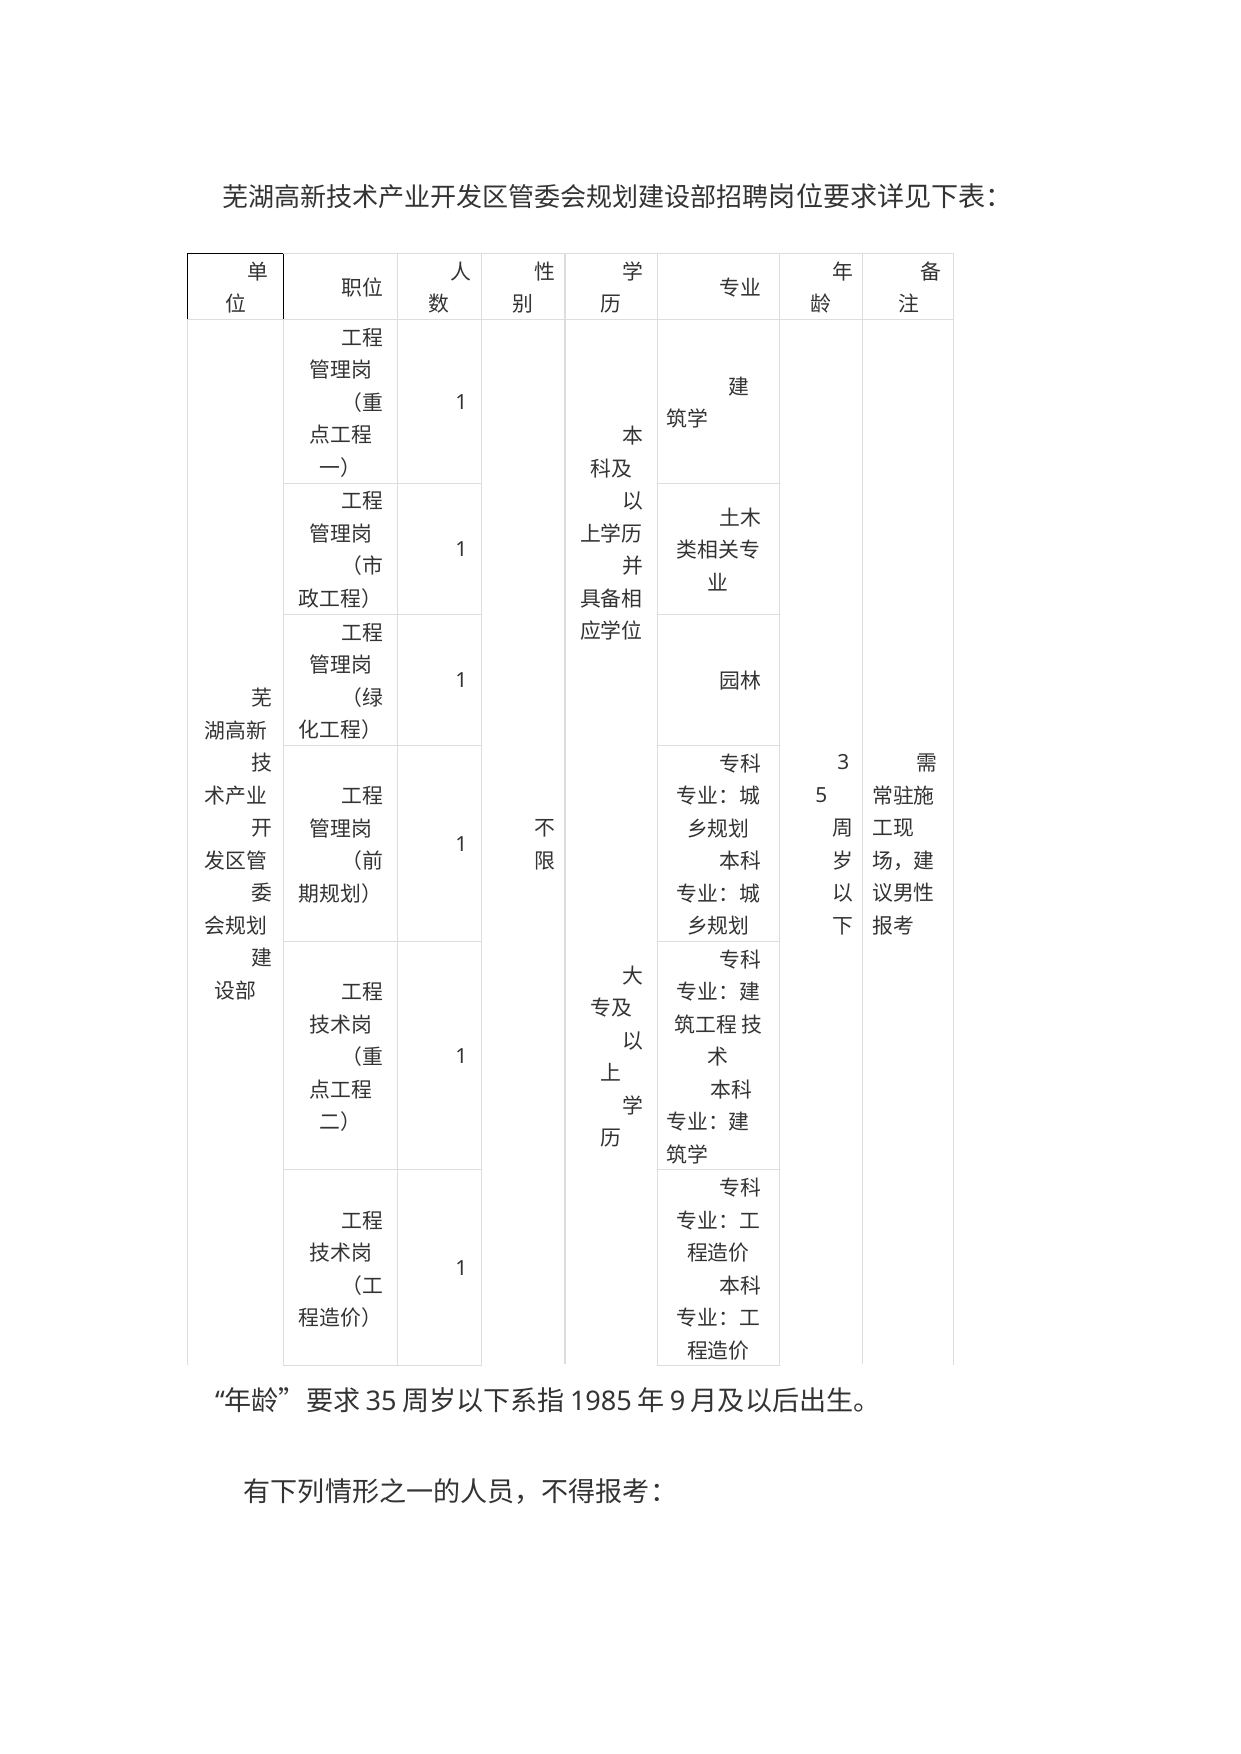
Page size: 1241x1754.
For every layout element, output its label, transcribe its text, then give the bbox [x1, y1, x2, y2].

table_cell 工程管理岗 （重点工程一） [284, 320, 397, 483]
table_cell 芜湖高新 技术产业 开发区管 委会规划 建设部 [188, 320, 283, 1365]
table_header 备注 [863, 254, 953, 319]
table_header 学历 [566, 254, 657, 319]
table_cell 1 [398, 746, 481, 941]
table_cell 工程技术岗 （重点工程二） [284, 942, 397, 1169]
table_header 性别 [482, 254, 564, 319]
table_header 单位 [188, 254, 283, 319]
table_cell 园林 [658, 615, 779, 745]
table_cell 大专及 以上 学历 [565, 745, 657, 1365]
table_header 人数 [398, 254, 481, 319]
text 有下列情形之一的人员，不得报考： [187, 1458, 1053, 1523]
table_cell 1 [398, 484, 481, 614]
table_header 年龄 [780, 254, 862, 319]
table_cell 工程技术岗 （工程造价） [284, 1170, 397, 1365]
text “年龄”要求35周岁以下系指1985年9月及以后出生。 [187, 1366, 1053, 1431]
table_cell 1 [398, 1170, 481, 1365]
table_cell 专科专业：建筑工程 技术 本科专业：建筑学 [658, 942, 779, 1169]
table_cell 需常驻施工现场，建议男性报考 [863, 320, 953, 1365]
table_cell 工程管理岗 （市政工程） [284, 484, 397, 614]
table_cell 1 [398, 320, 481, 483]
table_cell 专科专业：工程造价 本科专业：工程造价 [658, 1170, 779, 1365]
table_header 专业 [658, 254, 779, 319]
table_cell 35 周 岁 以 下 [780, 320, 863, 1365]
table_cell 专科专业：城乡规划 本科专业：城乡规划 [658, 746, 779, 941]
table_cell 土木类相关专业 [658, 484, 779, 614]
table_cell 本科及 以上学历 并具备相应学位 [566, 320, 657, 745]
table_cell 建筑学 [658, 320, 779, 483]
table_cell 1 [398, 615, 481, 745]
table_header 职位 [284, 254, 397, 319]
table_cell 不 限 [482, 320, 565, 1365]
table_cell 工程管理岗 （绿化工程） [284, 615, 397, 745]
text 芜湖高新技术产业开发区管委会规划建设部招聘岗位要求详见下表： [187, 162, 1053, 227]
table_cell 工程管理岗 （前期规划） [284, 746, 397, 941]
table_cell 1 [398, 942, 481, 1169]
